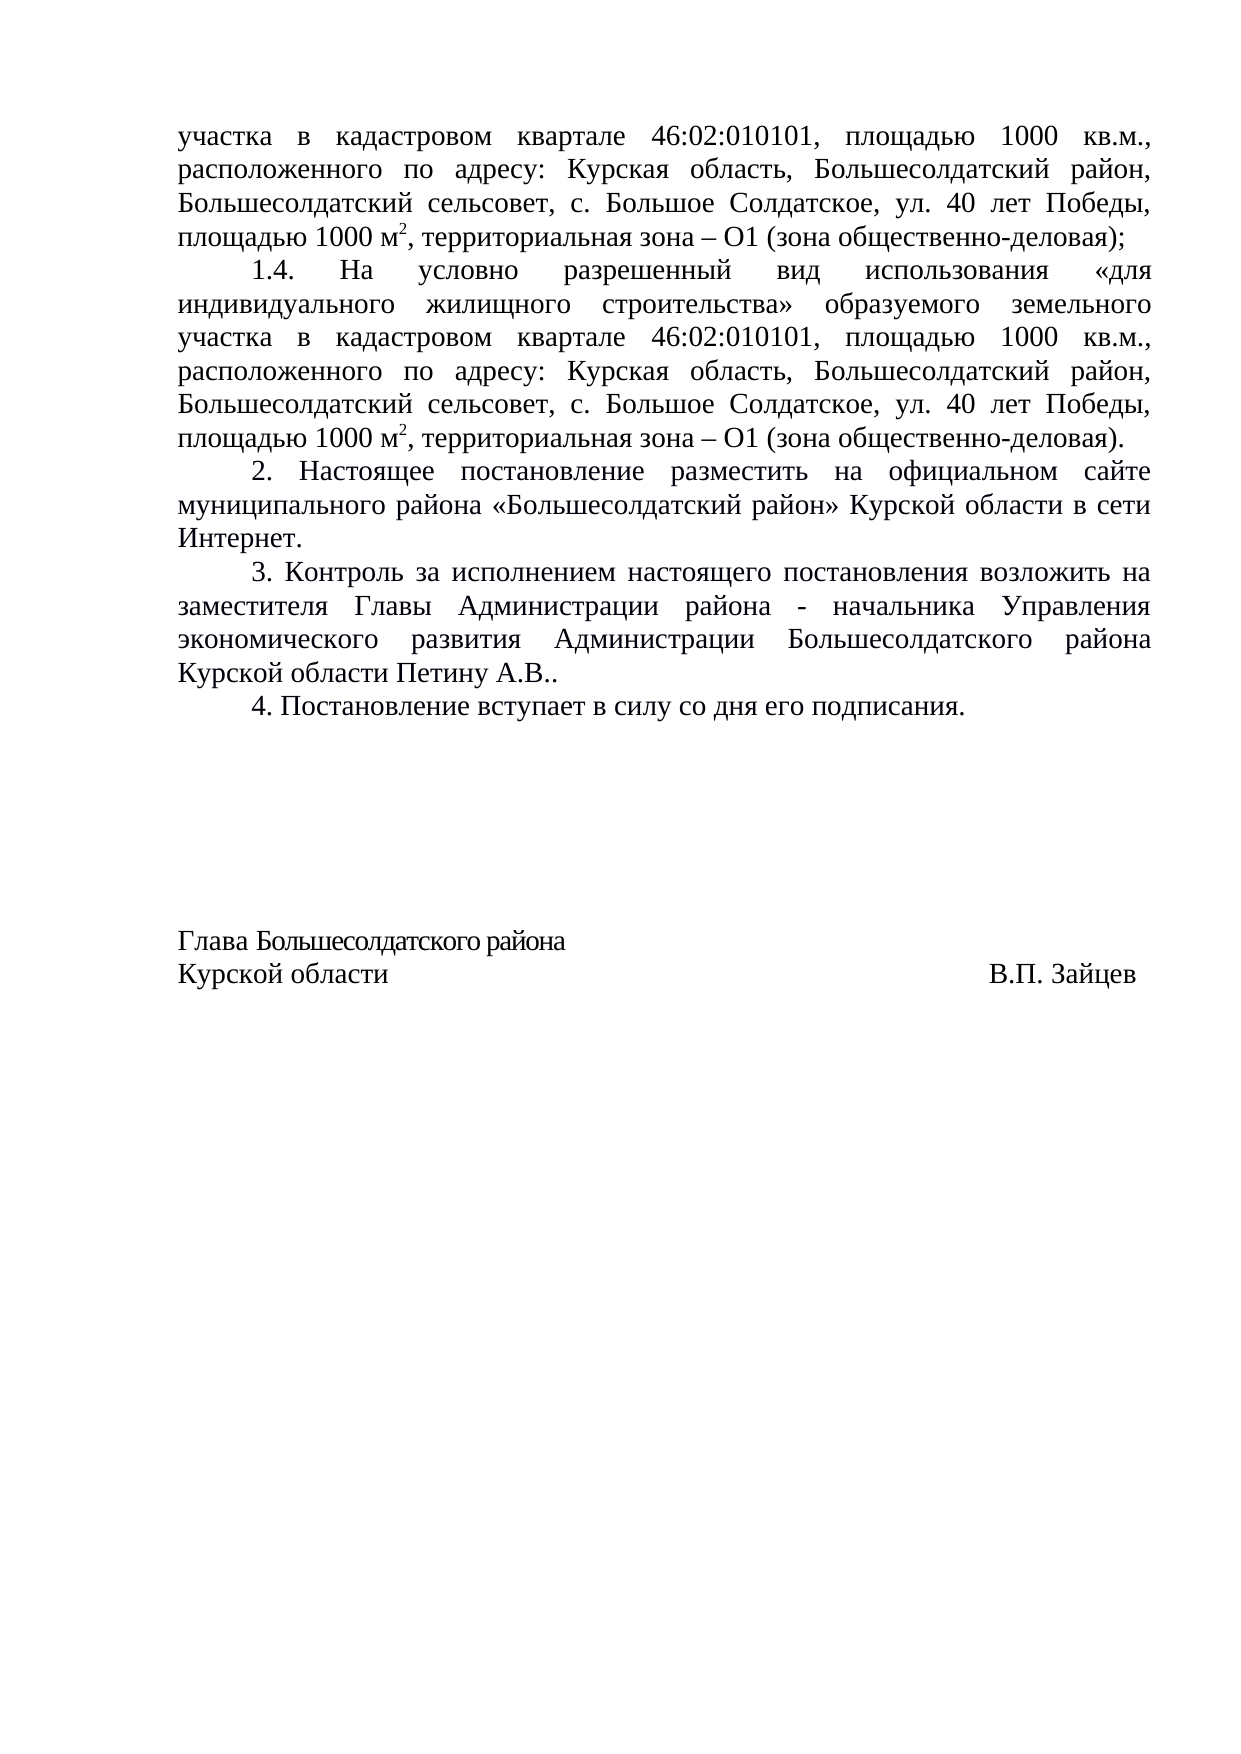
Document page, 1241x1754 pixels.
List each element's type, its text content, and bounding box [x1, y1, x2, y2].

text 4. Постановление вступает в силу со дня его подписания. [177, 688, 1152, 722]
text 2. Настоящее постановление разместить на официальном сайте муниципального района «Большесолдатский район» Курской области в сети Интернет. [177, 453, 1152, 554]
text 1.4. На условно разрешенный вид использования «для индивидуального жилищного строительства» образуемого земельного участка в кадастровом квартале 46:02:010101, площадью 1000 кв.м., расположенного по адресу: Курская область, Большесолдатский район, Большесолдатский сельсовет, с. Большое Солдатское, ул. 40 лет Победы, площадью 1000 м2, территориальная зона – О1 (зона общественно-деловая). [177, 252, 1152, 453]
text Курской области В.П. Зайцев [177, 957, 1152, 990]
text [177, 118, 1152, 252]
text Глава Большесолдатского района [177, 923, 1152, 957]
text 3. Контроль за исполнением настоящего постановления возложить на заместителя Главы Администрации района - начальника Управления экономического развития Администрации Большесолдатского района Курской области Петину А.В.. [177, 554, 1152, 688]
